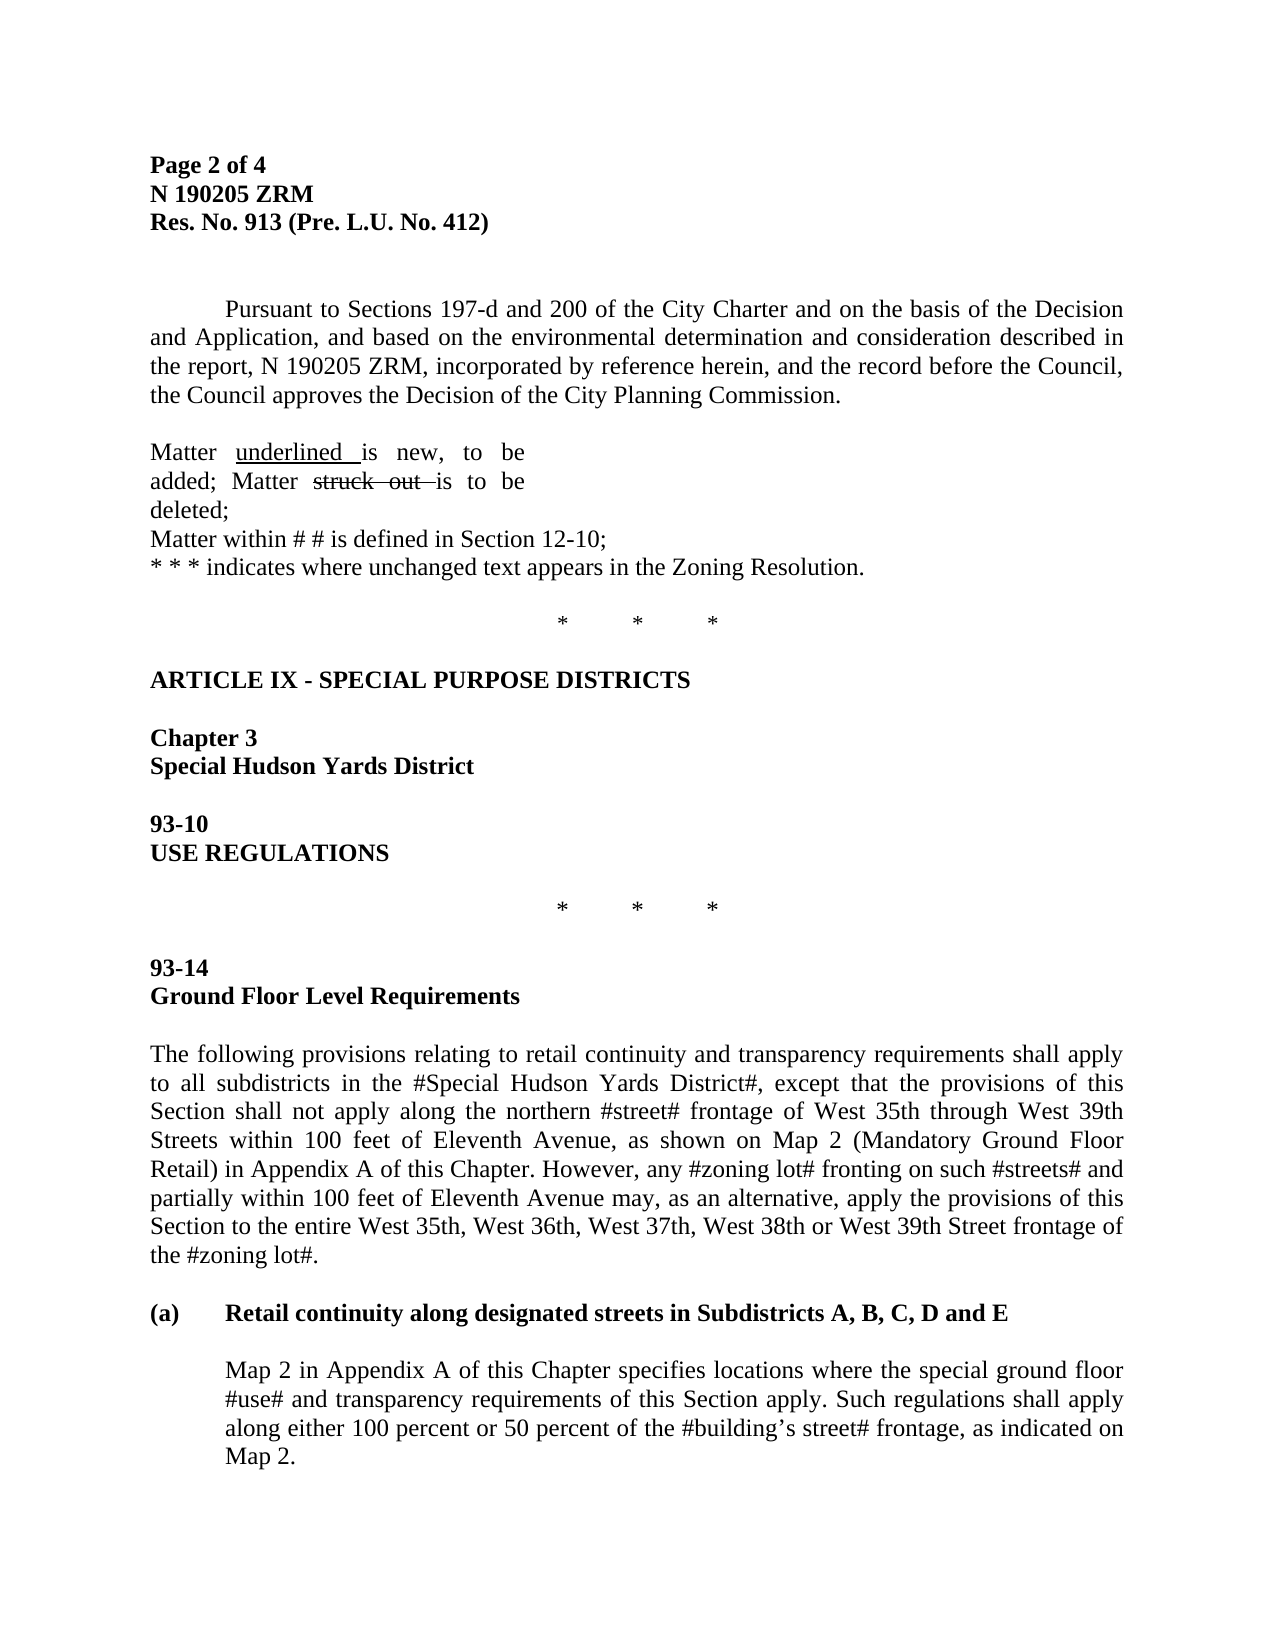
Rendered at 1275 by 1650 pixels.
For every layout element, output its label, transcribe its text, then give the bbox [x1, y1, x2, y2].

text (a) Retail continuity along designated streets in Subdistricts A, B, C, D and E [150, 1298, 1125, 1326]
text Matter underlined is new, to be added; Matter struck out is to be deleted; [150, 437, 525, 524]
text Pursuant to Sections 197-d and 200 of the City Charter and on the basis of the Decision and Application, and based on the environmental determination and consideration described in the report, N 190205 ZRM, incorporated by reference herein, and the record before the Council, the Council approves the Decision of the City Planning Commission. [150, 294, 1125, 409]
text * * * indicates where unchanged text appears in the Zoning Resolution. [150, 552, 1125, 581]
text USE REGULATIONS [150, 838, 1125, 866]
text ARTICLE IX - SPECIAL PURPOSE DISTRICTS [150, 665, 1125, 694]
text Special Hudson Yards District [150, 751, 1125, 780]
text * * * [150, 610, 1125, 636]
text The following provisions relating to retail continuity and transparency requirements shall apply to all subdistricts in the #Special Hudson Yards District#, except that the provisions of this Section shall not apply along the northern #street# frontage of West 35th through West 39th Streets within 100 feet of Eleventh Avenue, as shown on Map 2 (Mandatory Ground Floor Retail) in Appendix A of this Chapter. However, any #zoning lot# fronting on such #streets# and partially within 100 feet of Eleventh Avenue may, as an alternative, apply the provisions of this Section to the entire West 35th, West 36th, West 37th, West 38th or West 39th Street frontage of the #zoning lot#. [150, 1039, 1125, 1269]
text Ground Floor Level Requirements [150, 981, 1125, 1010]
text 93-10 [150, 809, 1125, 838]
text * * * [150, 895, 1125, 924]
text Matter within # # is defined in Section 12-10; [150, 524, 1125, 552]
text 93-14 [150, 953, 1125, 981]
text Map 2 in Appendix A of this Chapter specifies locations where the special ground floor #use# and transparency requirements of this Section apply. Such regulations shall apply along either 100 percent or 50 percent of the #building’s street# frontage, as indicated on Map 2. [225, 1355, 1125, 1470]
text Chapter 3 [150, 723, 1125, 751]
